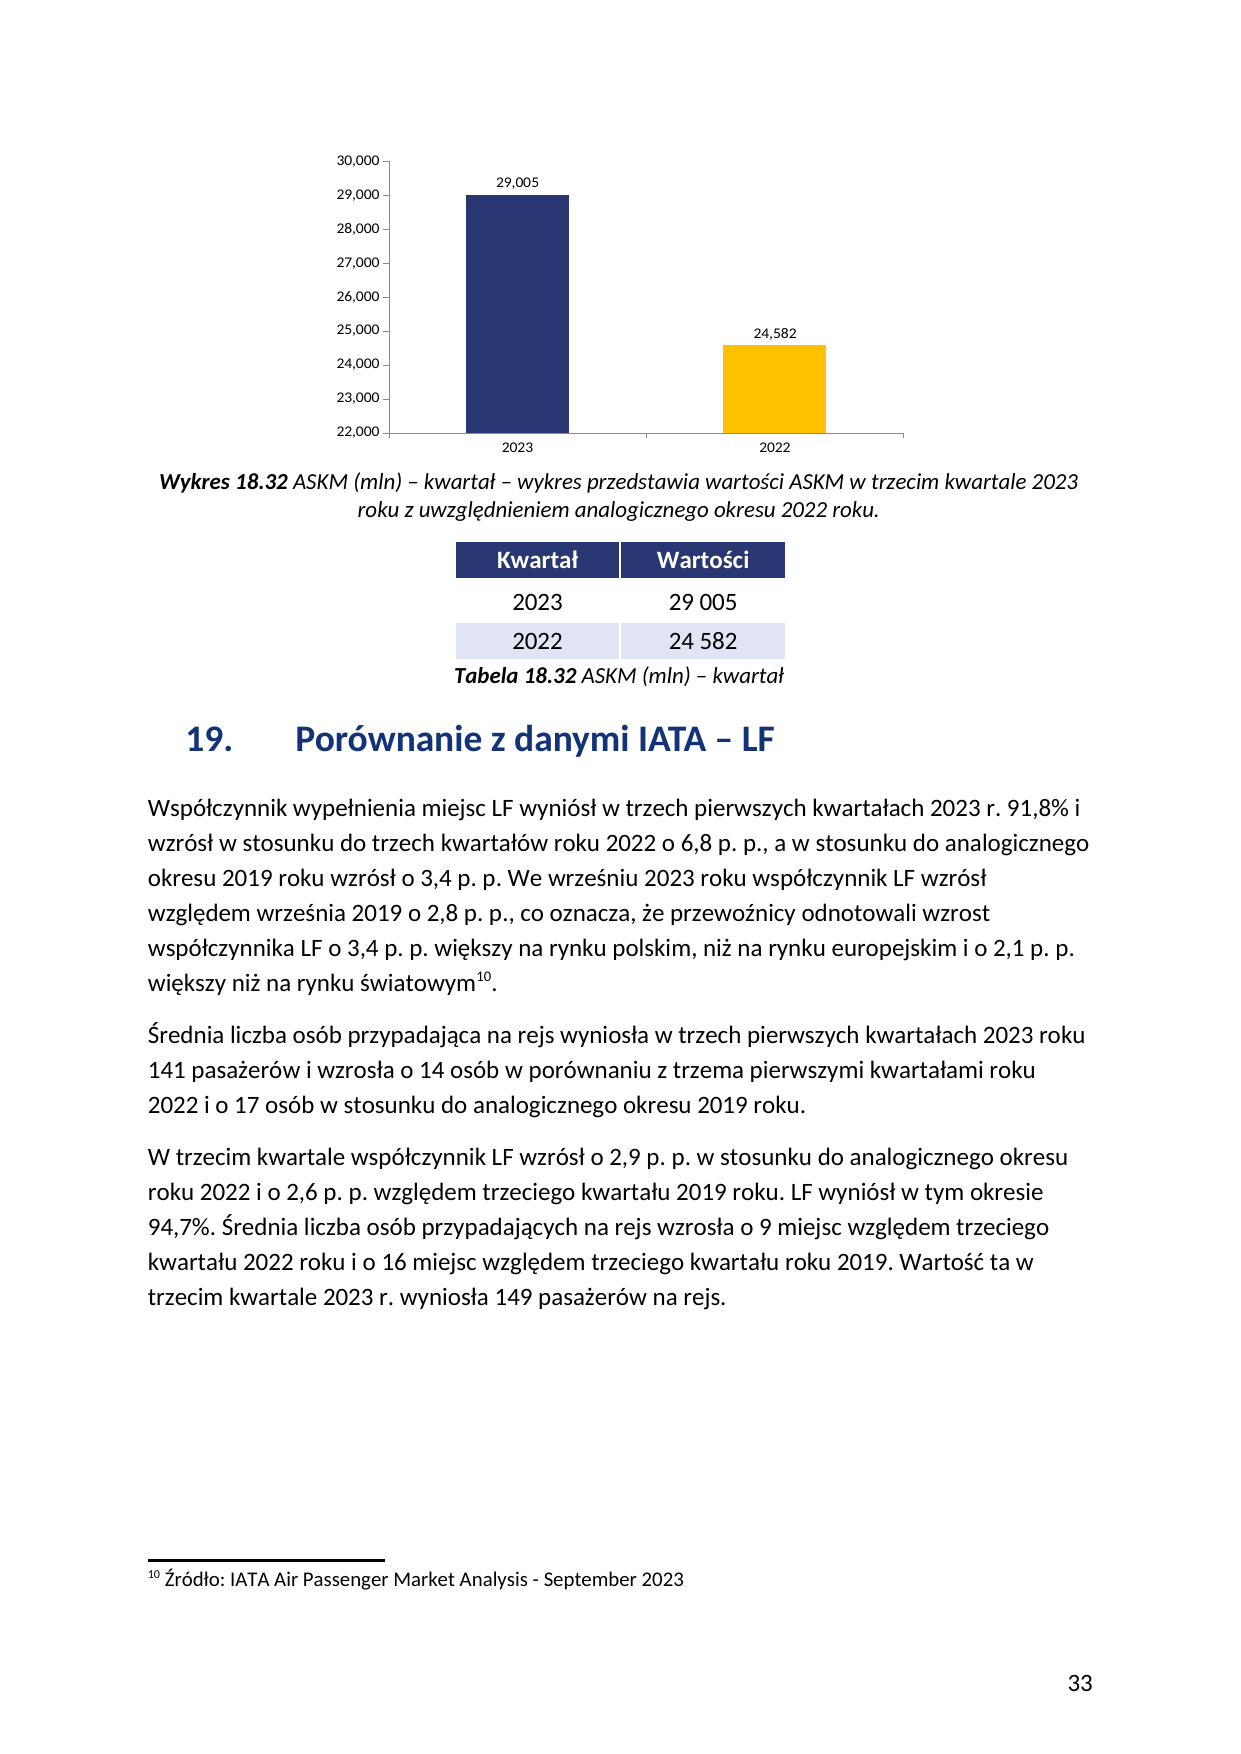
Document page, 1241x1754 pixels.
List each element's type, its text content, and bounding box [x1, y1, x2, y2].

table_cell 2023 [456, 585, 619, 621]
table_header Wartości [621, 542, 785, 578]
table_cell 29 005 [621, 585, 785, 621]
text W trzecim kwartale współczynnik LF wzrósł o 2,9 p. p. w stosunku do analogicznego okresu roku 2022 i o 2,6 p. p. względem trzeciego kwartału 2019 roku. LF wyniósł w tym okresie 94,7%. Średnia liczba osób przypadających na rejs wzrosła o 9 miejsc względem trzeciego kwartału 2022 roku i o 16 miejsc względem trzeciego kwartału roku 2019. Wartość ta w trzecim kwartale 2023 r. wyniosła 149 pasażerów na rejs. [148, 1141, 1093, 1311]
table_cell 2022 [456, 623, 619, 659]
table_cell 24 582 [621, 623, 785, 659]
subtitle Porównanie z danymi IATA – LF [185, 715, 1093, 761]
text Średnia liczba osób przypadająca na rejs wyniosła w trzech pierwszych kwartałach 2023 roku 141 pasażerów i wzrosła o 14 osób w porównaniu z trzema pierwszymi kwartałami roku 2022 i o 17 osób w stosunku do analogicznego okresu 2019 roku. [148, 1019, 1093, 1119]
table_header Kwartał [456, 542, 619, 578]
text Współczynnik wypełnienia miejsc LF wyniósł w trzech pierwszych kwartałach 2023 r. 91,8% i wzrósł w stosunku do trzech kwartałów roku 2022 o 6,8 p. p., a w stosunku do analogicznego okresu 2019 roku wzrósł o 3,4 p. p. We wrześniu 2023 roku współczynnik LF wzrósł względem września 2019 o 2,8 p. p., co oznacza, że przewoźnicy odnotowali wzrost współczynnika LF o 3,4 p. p. większy na rynku polskim, niż na rynku europejskim i o 2,1 p. p. większy niż na rynku światowym. [148, 792, 1093, 998]
